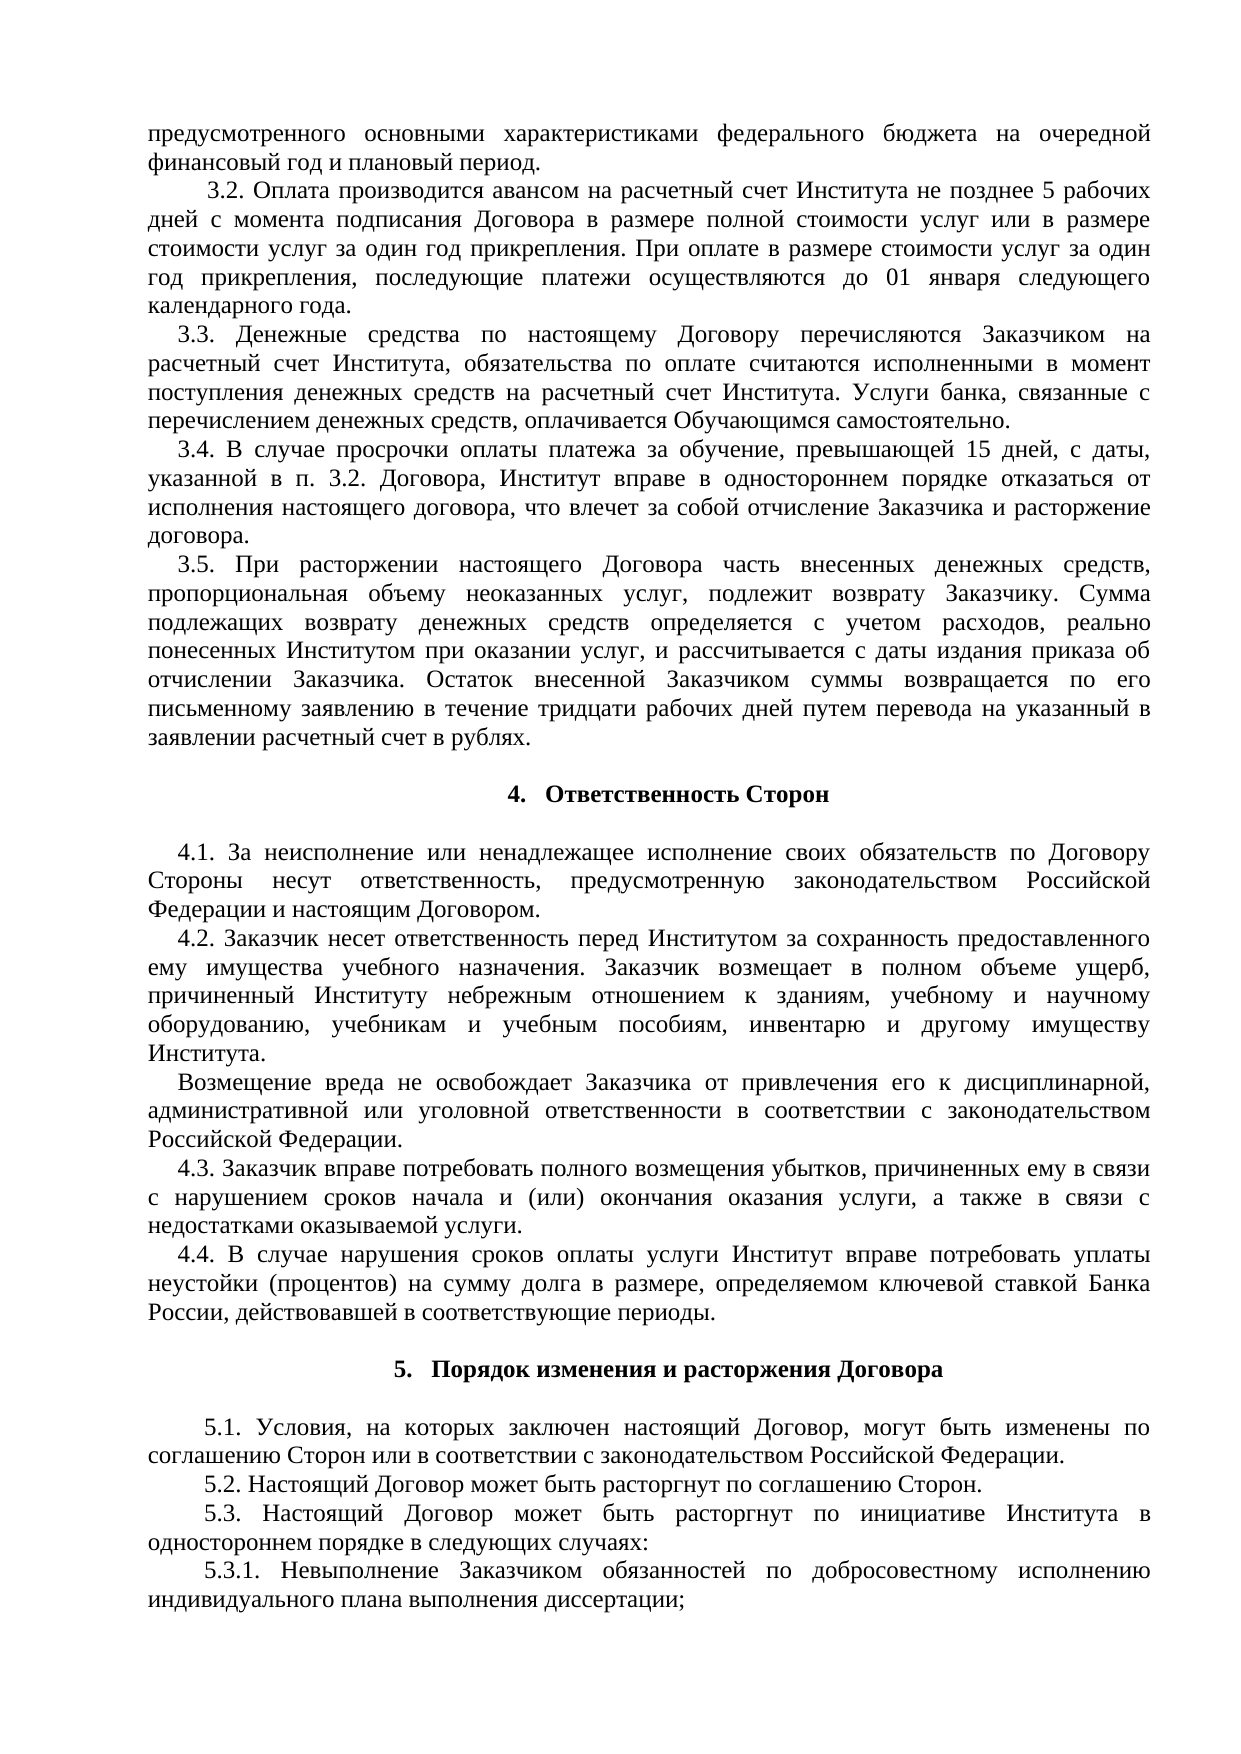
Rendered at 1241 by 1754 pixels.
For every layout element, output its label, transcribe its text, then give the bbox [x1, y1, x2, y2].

text 3.3. Денежные средства по настоящему Договору перечисляются Заказчиком на расчетный счет Института, обязательства по оплате считаются исполненными в момент поступления денежных средств на расчетный счет Института. Услуги банка, связанные с перечислением денежных средств, оплачивается Обучающимся самостоятельно. [148, 319, 1152, 434]
text 4.2. Заказчик несет ответственность перед Институтом за сохранность предоставленного ему имущества учебного назначения. Заказчик возмещает в полном объеме ущерб, причиненный Институту небрежным отношением к зданиям, учебному и научному оборудованию, учебникам и учебным пособиям, инвентарю и другому имуществу Института. [148, 923, 1152, 1067]
text 5.3. Настоящий Договор может быть расторгнут по инициативе Института в одностороннем порядке в следующих случаях: [148, 1498, 1152, 1556]
text 4.1. За неисполнение или ненадлежащее исполнение своих обязательств по Договору Стороны несут ответственность, предусмотренную законодательством Российской Федерации и настоящим Договором. [148, 837, 1152, 923]
text 4.3. Заказчик вправе потребовать полного возмещения убытков, причиненных ему в связи с нарушением сроков начала и (или) окончания оказания услуги, а также в связи с недостатками оказываемой услуги. [148, 1153, 1152, 1239]
text 5.3.1. Невыполнение Заказчиком обязанностей по добросовестному исполнению индивидуального плана выполнения диссертации; [148, 1556, 1152, 1613]
text Возмещение вреда не освобождает Заказчика от привлечения его к дисциплинарной, административной или уголовной ответственности в соответствии с законодательством Российской Федерации. [148, 1067, 1152, 1153]
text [148, 118, 1152, 176]
text 3.4. В случае просрочки оплаты платежа за обучение, превышающей 15 дней, с даты, указанной в п. 3.2. Договора, Институт вправе в одностороннем порядке отказаться от исполнения настоящего договора, что влечет за собой отчисление Заказчика и расторжение договора. [148, 434, 1152, 549]
text 5.1. Условия, на которых заключен настоящий Договор, могут быть изменены по соглашению Сторон или в соответствии с законодательством Российской Федерации. [148, 1412, 1152, 1469]
text 3.2. Оплата производится авансом на расчетный счет Института не позднее 5 рабочих дней с момента подписания Договора в размере полной стоимости услуг или в размере стоимости услуг за один год прикрепления. При оплате в размере стоимости услуг за один год прикрепления, последующие платежи осуществляются до 01 января следующего календарного года. [148, 176, 1152, 319]
text 3.5. При расторжении настоящего Договора часть внесенных денежных средств, пропорциональная объему неоказанных услуг, подлежит возврату Заказчику. Сумма подлежащих возврату денежных средств определяется с учетом расходов, реально понесенных Институтом при оказании услуг, и рассчитывается с даты издания приказа об отчислении Заказчика. Остаток внесенной Заказчиком суммы возвращается по его письменному заявлению в течение тридцати рабочих дней путем перевода на указанный в заявлении расчетный счет в рублях. [148, 549, 1152, 751]
text 4.4. В случае нарушения сроков оплаты услуги Институт вправе потребовать уплаты неустойки (процентов) на сумму долга в размере, определяемом ключевой ставкой Банка России, действовавшей в соответствующие периоды. [148, 1239, 1152, 1326]
list Ответственность Сторон [185, 779, 1152, 808]
text 5.2. Настоящий Договор может быть расторгнут по соглашению Сторон. [148, 1469, 1152, 1498]
list Порядок изменения и расторжения Договора [185, 1354, 1152, 1383]
